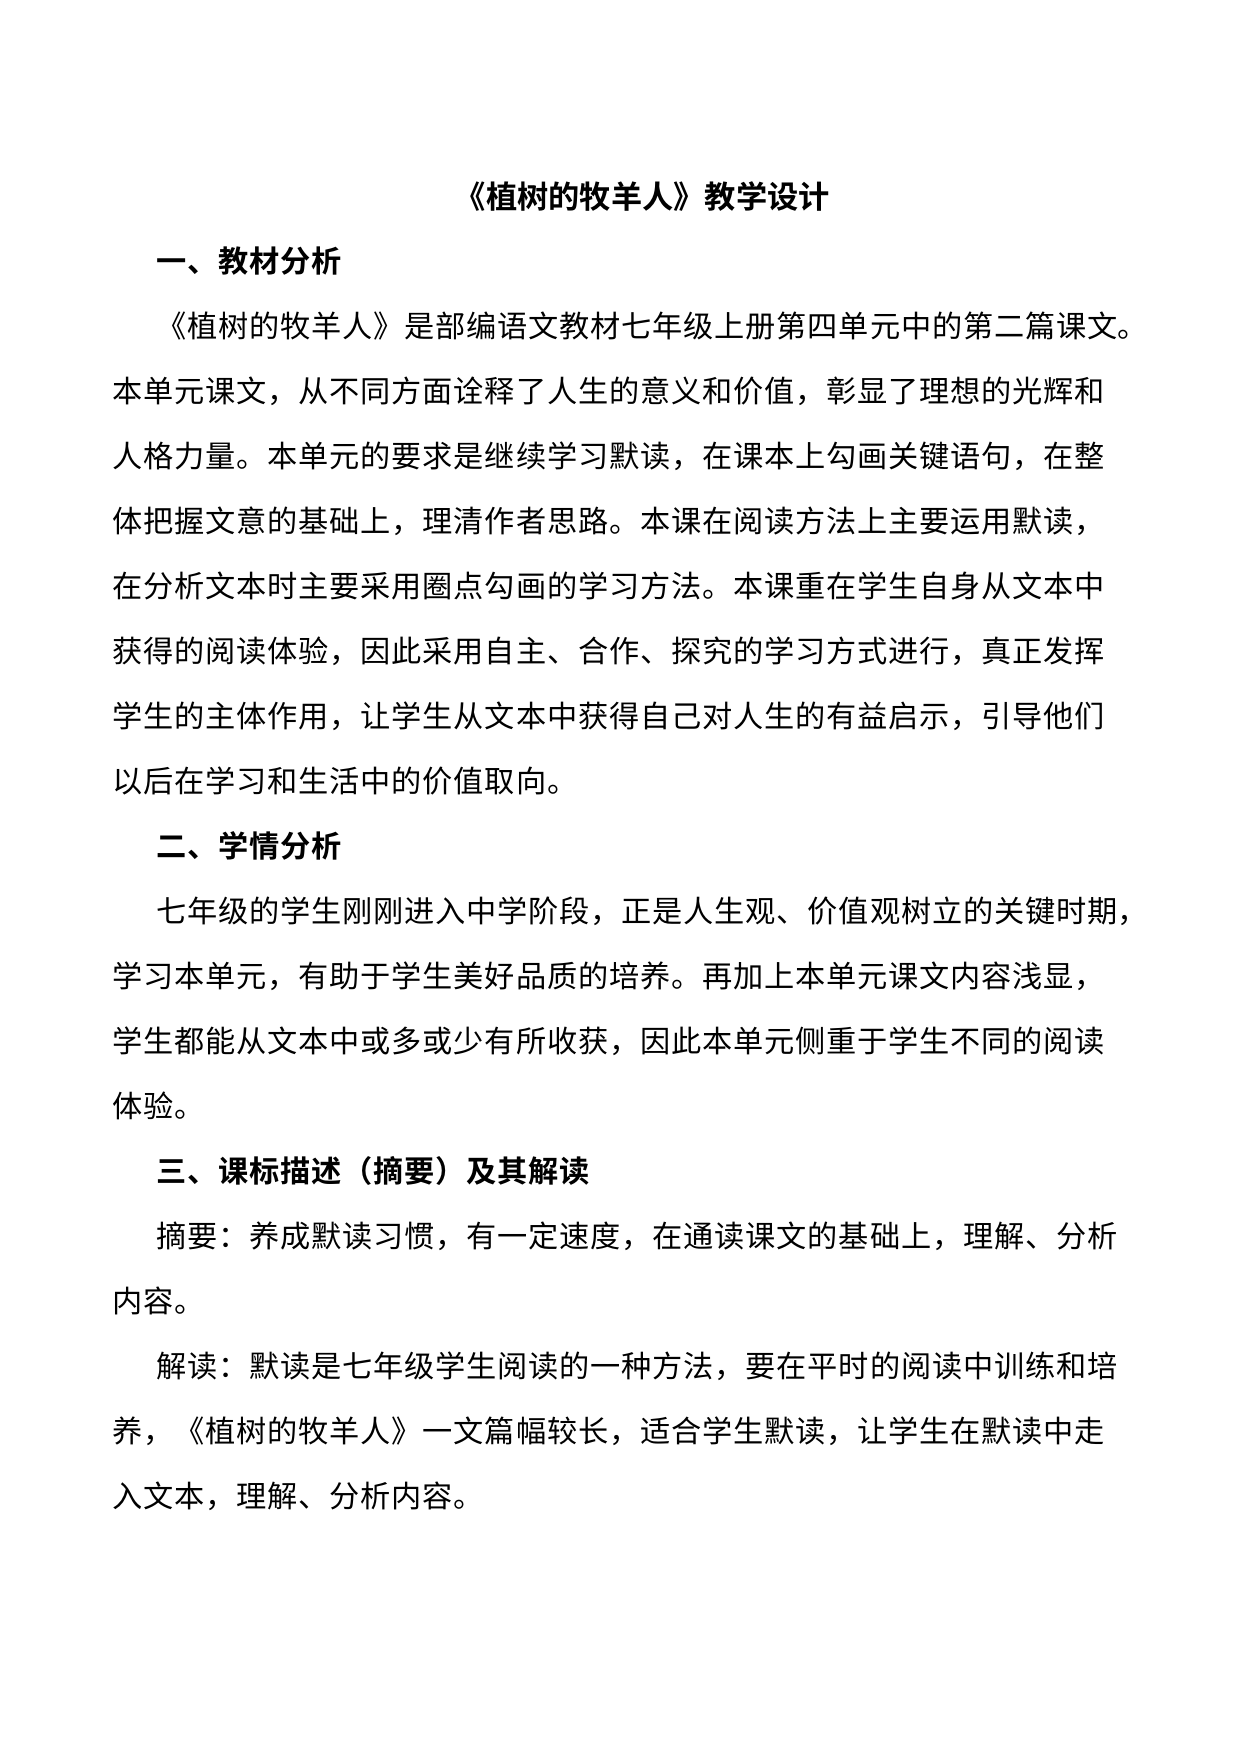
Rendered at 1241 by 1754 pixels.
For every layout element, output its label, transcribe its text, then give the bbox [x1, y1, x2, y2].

text 七年级的学生刚刚进入中学阶段，正是人生观、价值观树立的关键时期，学习本单元，有助于学生美好品质的培养。再加上本单元课文内容浅显，学生都能从文本中或多或少有所收获，因此本单元侧重于学生不同的阅读体验。 [112, 877, 1128, 1137]
text 一、教材分析 [112, 227, 1128, 292]
text 三、课标描述（摘要）及其解读 [112, 1137, 1128, 1202]
text 《植树的牧羊人》是部编语文教材七年级上册第四单元中的第二篇课文。本单元课文，从不同方面诠释了人生的意义和价值，彰显了理想的光辉和人格力量。本单元的要求是继续学习默读，在课本上勾画关键语句，在整体把握文意的基础上，理清作者思路。本课在阅读方法上主要运用默读，在分析文本时主要采用圈点勾画的学习方法。本课重在学生自身从文本中获得的阅读体验，因此采用自主、合作、探究的学习方式进行，真正发挥学生的主体作用，让学生从文本中获得自己对人生的有益启示，引导他们以后在学习和生活中的价值取向。 [112, 292, 1128, 812]
text 摘要：养成默读习惯，有一定速度，在通读课文的基础上，理解、分析内容。 [112, 1202, 1128, 1332]
text 《植树的牧羊人》教学设计 [112, 162, 1128, 227]
text 解读：默读是七年级学生阅读的一种方法，要在平时的阅读中训练和培养，《植树的牧羊人》一文篇幅较长，适合学生默读，让学生在默读中走入文本，理解、分析内容。 [112, 1332, 1128, 1527]
text 二、学情分析 [112, 812, 1128, 877]
